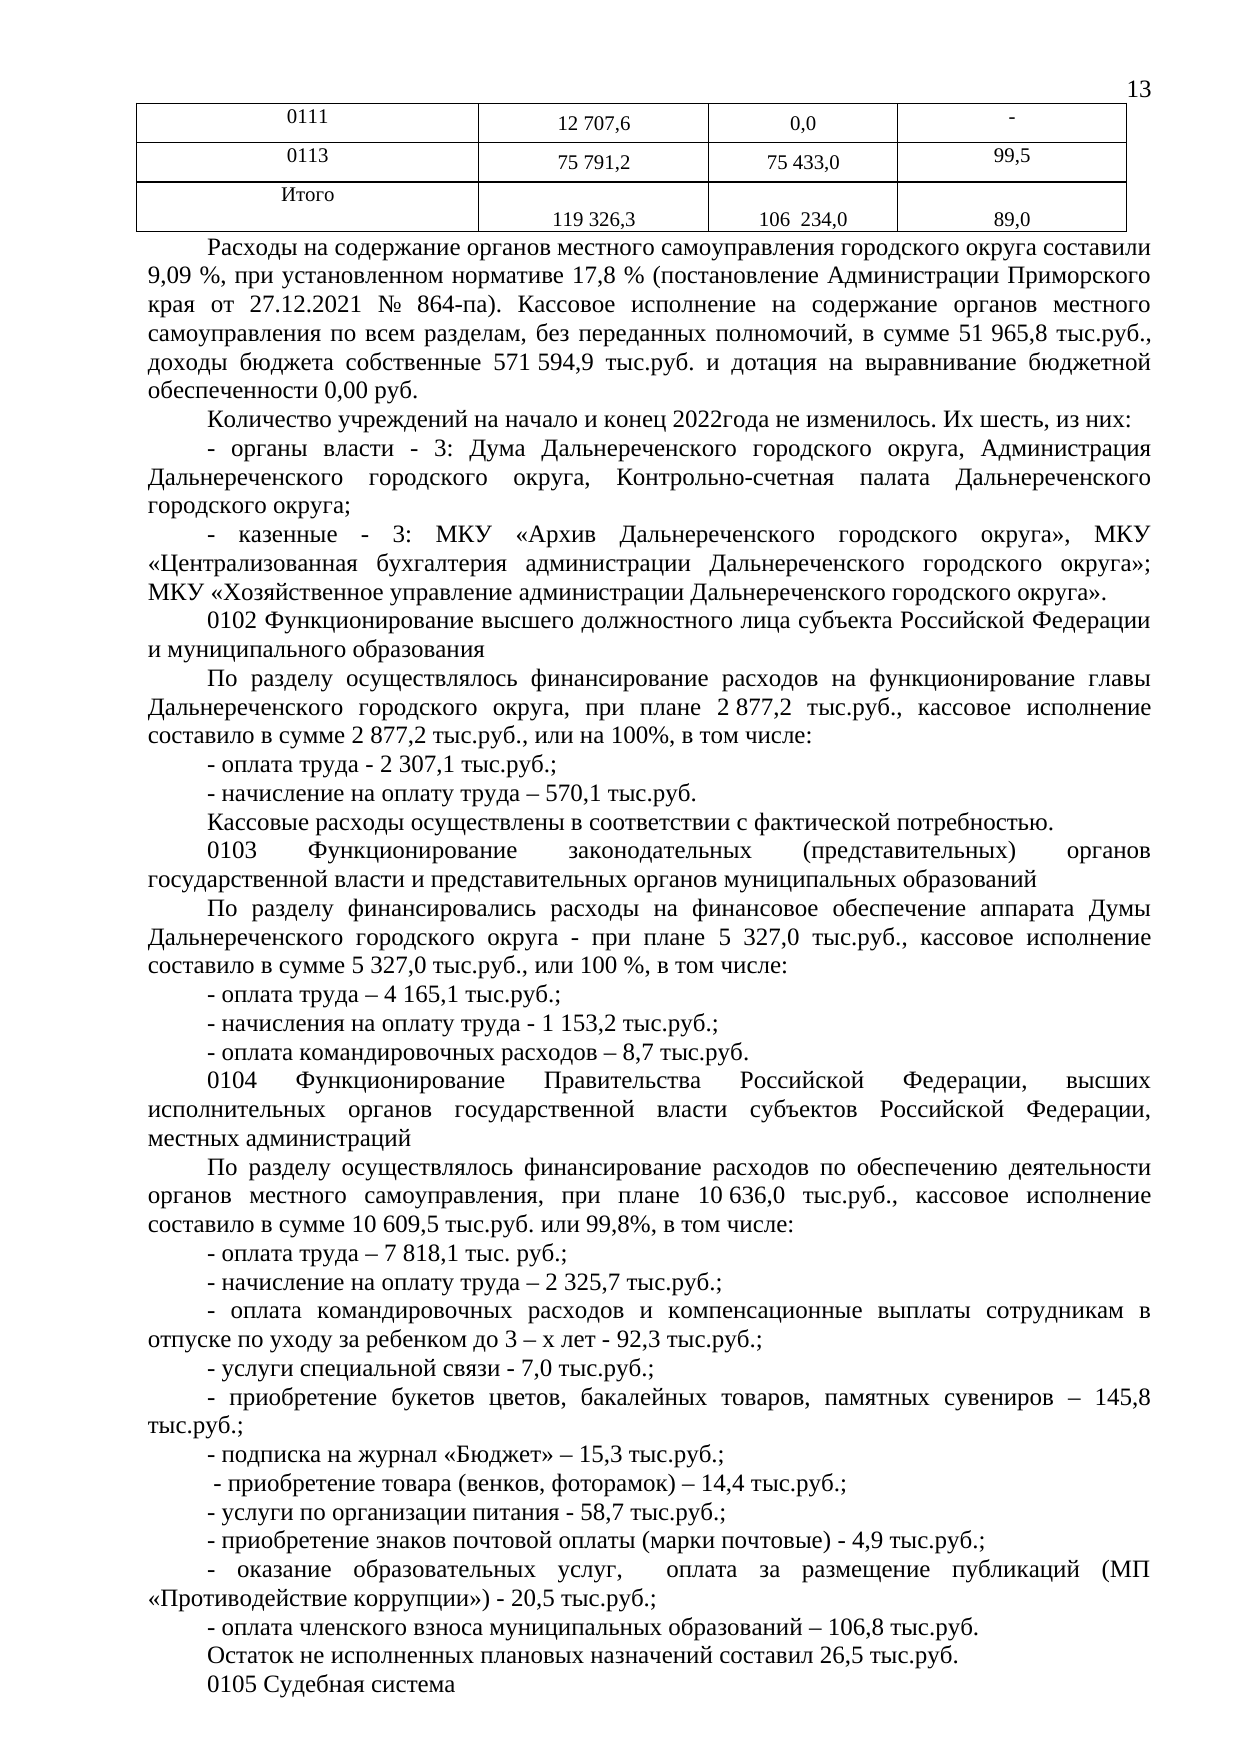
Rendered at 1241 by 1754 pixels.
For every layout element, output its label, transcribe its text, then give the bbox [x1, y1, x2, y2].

text - приобретение товара (венков, фоторамок) – 14,4 тыс.руб.; [148, 1468, 1152, 1497]
text 0102 Функционирование высшего должностного лица субъекта Российской Федерации и муниципального образования [148, 605, 1152, 663]
text 0103 Функционирование законодательных (представительных) органов государственной власти и представительных органов муниципальных образований [148, 835, 1152, 893]
table_cell 75 433,0 [709, 143, 897, 181]
text Количество учреждений на начало и конец 2022года не изменилось. Их шесть, из них: [148, 404, 1152, 433]
text Расходы на содержание органов местного самоуправления городского округа составили 9,09 %, при установленном нормативе 17,8 % (постановление Администрации Приморского края от 27.12.2021 № 864-па). Кассовое исполнение на содержание органов местного самоуправления по всем разделам, без переданных полномочий, в сумме 51 965,8 тыс.руб., доходы бюджета собственные 571 594,9 тыс.руб. и дотация на выравнивание бюджетной обеспеченности 0,00 руб. [148, 232, 1152, 404]
text Остаток не исполненных плановых назначений составил 26,5 тыс.руб. [148, 1640, 1152, 1669]
table_cell 119 326,3 [479, 183, 708, 231]
table_cell 0,0 [709, 104, 897, 142]
text - оплата командировочных расходов – 8,7 тыс.руб. [148, 1037, 1152, 1065]
text - оплата командировочных расходов и компенсационные выплаты сотрудникам в отпуске по уходу за ребенком до 3 – х лет - 92,3 тыс.руб.; [148, 1295, 1152, 1353]
text - начисление на оплату труда – 570,1 тыс.руб. [148, 778, 1152, 807]
table_cell 12 707,6 [479, 104, 708, 142]
text - начисление на оплату труда – 2 325,7 тыс.руб.; [148, 1267, 1152, 1295]
text - приобретение букетов цветов, бакалейных товаров, памятных сувениров – 145,8 тыс.руб.; [148, 1382, 1152, 1439]
text - подписка на журнал «Бюджет» – 15,3 тыс.руб.; [148, 1439, 1152, 1468]
text По разделу финансировались расходы на финансовое обеспечение аппарата Думы Дальнереченского городского округа - при плане 5 327,0 тыс.руб., кассовое исполнение составило в сумме 5 327,0 тыс.руб., или 100 %, в том числе: [148, 893, 1152, 979]
table_cell 0111 [137, 104, 478, 142]
table_cell 0113 [137, 143, 478, 181]
text 0105 Судебная система [148, 1669, 1152, 1698]
table_cell 75 791,2 [479, 143, 708, 181]
text - оплата труда – 4 165,1 тыс.руб.; [148, 979, 1152, 1008]
text - приобретение знаков почтовой оплаты (марки почтовые) - 4,9 тыс.руб.; [148, 1525, 1152, 1554]
text - оплата труда – 7 818,1 тыс. руб.; [148, 1238, 1152, 1267]
text По разделу осуществлялось финансирование расходов по обеспечению деятельности органов местного самоуправления, при плане 10 636,0 тыс.руб., кассовое исполнение составило в сумме 10 609,5 тыс.руб. или 99,8%, в том числе: [148, 1152, 1152, 1238]
table_cell 106 234,0 [709, 183, 897, 231]
text - оплата членского взноса муниципальных образований – 106,8 тыс.руб. [148, 1612, 1152, 1640]
table_cell Итого [137, 183, 478, 231]
text - услуги специальной связи - 7,0 тыс.руб.; [148, 1353, 1152, 1382]
table_cell 89,0 [898, 183, 1126, 231]
text 0104 Функционирование Правительства Российской Федерации, высших исполнительных органов государственной власти субъектов Российской Федерации, местных администраций [148, 1065, 1152, 1152]
text - оказание образовательных услуг, оплата за размещение публикаций (МП «Противодействие коррупции») - 20,5 тыс.руб.; [148, 1554, 1152, 1612]
text Кассовые расходы осуществлены в соответствии с фактической потребностью. [148, 807, 1152, 835]
text - органы власти - 3: Дума Дальнереченского городского округа, Администрация Дальнереченского городского округа, Контрольно-счетная палата Дальнереченского городского округа; [148, 433, 1152, 519]
text По разделу осуществлялось финансирование расходов на функционирование главы Дальнереченского городского округа, при плане 2 877,2 тыс.руб., кассовое исполнение составило в сумме 2 877,2 тыс.руб., или на 100%, в том числе: [148, 663, 1152, 749]
text - казенные - 3: МКУ «Архив Дальнереченского городского округа», МКУ «Централизованная бухгалтерия администрации Дальнереченского городского округа»; МКУ «Хозяйственное управление администрации Дальнереченского городского округа». [148, 519, 1152, 605]
text - услуги по организации питания - 58,7 тыс.руб.; [148, 1497, 1152, 1525]
text - начисления на оплату труда - 1 153,2 тыс.руб.; [148, 1008, 1152, 1037]
table_cell - [898, 104, 1126, 142]
text - оплата труда - 2 307,1 тыс.руб.; [148, 749, 1152, 778]
table_cell 99,5 [898, 143, 1126, 181]
